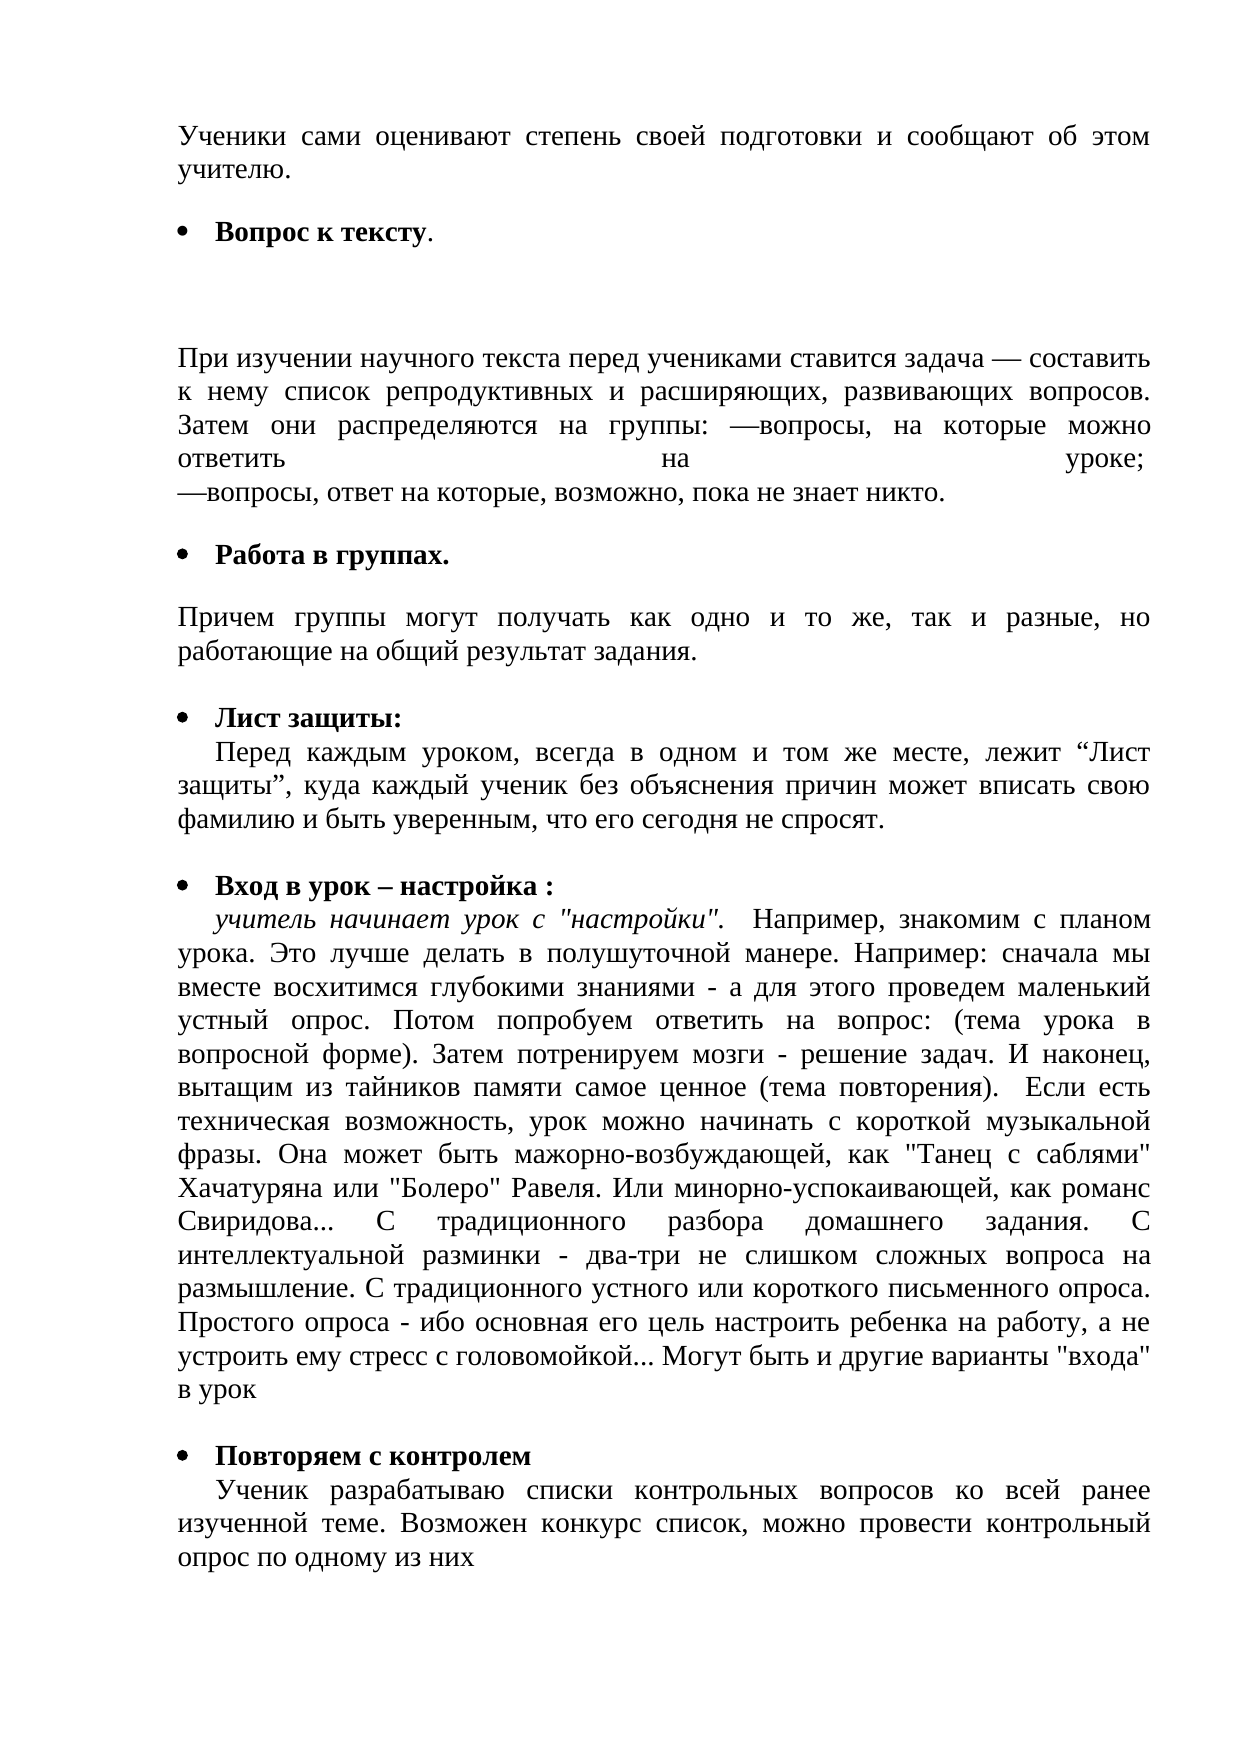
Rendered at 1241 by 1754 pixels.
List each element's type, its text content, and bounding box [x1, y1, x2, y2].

text Перед каждым уроком, всегда в одном и том же месте, лежит “Лист защиты”, куда каждый ученик без объяснения причин может вписать свою фамилию и быть уверенным, что его сегодня не спросят. [177, 734, 1152, 834]
list Работа в группах. [177, 537, 1152, 570]
text При изучении научного текста перед учениками ставится задача — составить к нему список репродуктивных и расширяющих, развивающих вопросов. Затем они распределяются на группы: —вопросы, на которые можно ответить на уроке; —вопросы, ответ на которые, возможно, пока не знает никто. [177, 340, 1152, 508]
text учитель начинает урок с "настройки". Например, знакомим с планом урока. Это лучше делать в полушуточной манере. Например: сначала мы вместе восхитимся глубокими знаниями - а для этого проведем маленький устный опрос. Потом попробуем ответить на вопрос: (тема урока в вопросной форме). Затем потренируем мозги - решение задач. И наконец, вытащим из тайников памяти самое ценное (тема повторения). Если есть техническая возможность, урок можно начинать с короткой музыкальной фразы. Она может быть мажорно-возбуждающей, как "Танец с саблями" Хачатуряна или "Болеро" Равеля. Или минорно-успокаивающей, как романс Свиридова... С традиционного разбора домашнего задания. С интеллектуальной разминки - два-три не слишком сложных вопроса на размышление. С традиционного устного или короткого письменного опроса. Простого опроса - ибо основная его цель настроить ребенка на работу, а не устроить ему стресс с головомойкой... Могут быть и другие варианты "входа" в урок [177, 902, 1152, 1405]
list Вопрос к тексту. [177, 214, 1152, 248]
list Повторяем с контролем [177, 1438, 1152, 1472]
text Причем группы могут получать как одно и то же, так и разные, но работающие на общий результат задания. [177, 599, 1152, 667]
text Ученики сами оценивают степень своей подготовки и сообщают об этом учителю. [177, 118, 1152, 185]
text Ученик разрабатываю списки контрольных вопросов ко всей ранее изученной теме. Возможен конкурс список, можно провести контрольный опрос по одному из них [177, 1472, 1152, 1573]
list Лист защиты: [177, 700, 1152, 734]
list Вход в урок – настройка : [177, 868, 1152, 902]
